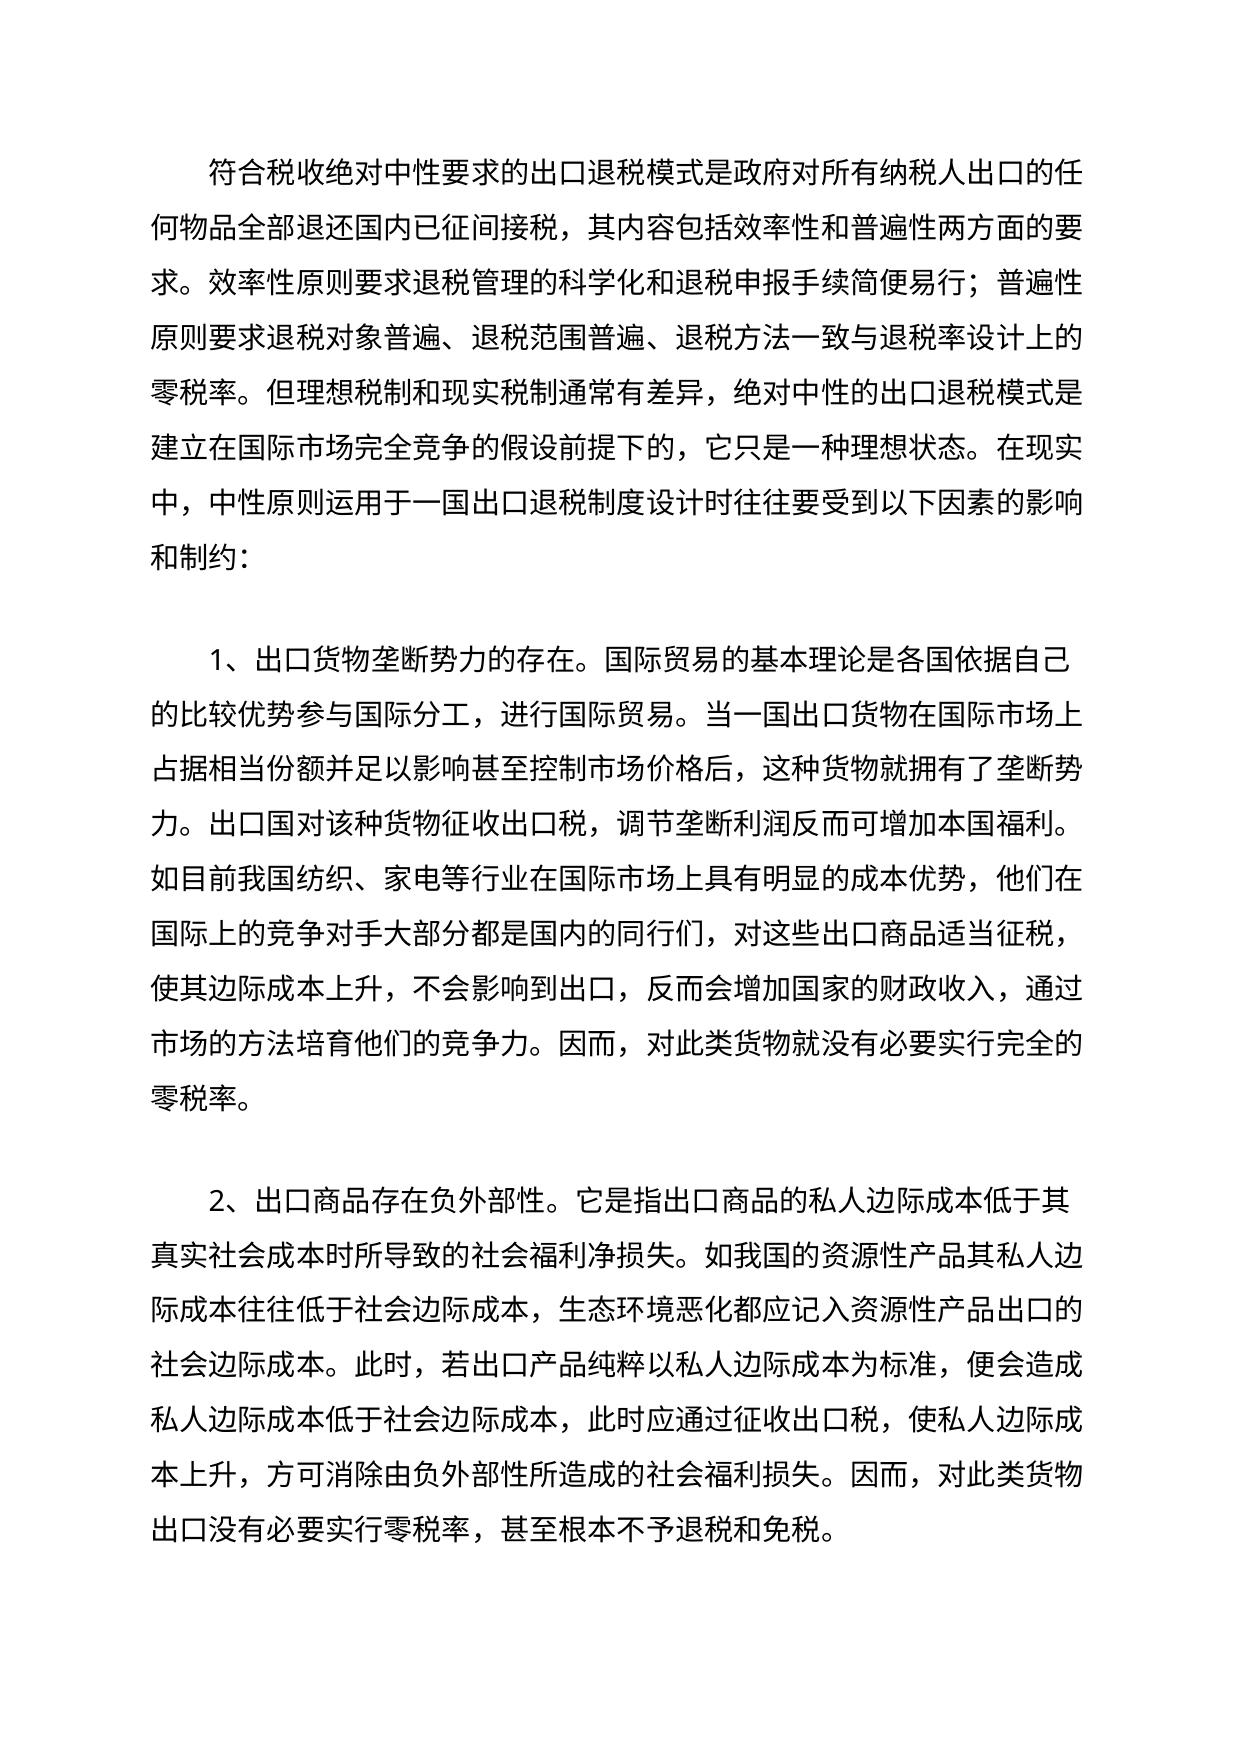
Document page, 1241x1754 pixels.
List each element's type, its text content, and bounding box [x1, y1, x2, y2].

text 符合税收绝对中性要求的出口退税模式是政府对所有纳税人出口的任何物品全部退还国内已征间接税，其内容包括效率性和普遍性两方面的要求。效率性原则要求退税管理的科学化和退税申报手续简便易行；普遍性原则要求退税对象普遍、退税范围普遍、退税方法一致与退税率设计上的零税率。但理想税制和现实税制通常有差异，绝对中性的出口退税模式是建立在国际市场完全竞争的假设前提下的，它只是一种理想状态。在现实中，中性原则运用于一国出口退税制度设计时往往要受到以下因素的影响和制约： [150, 150, 1090, 577]
text 2、出口商品存在负外部性。它是指出口商品的私人边际成本低于其真实社会成本时所导致的社会福利净损失。如我国的资源性产品其私人边际成本往往低于社会边际成本，生态环境恶化都应记入资源性产品出口的社会边际成本。此时，若出口产品纯粹以私人边际成本为标准，便会造成私人边际成本低于社会边际成本，此时应通过征收出口税，使私人边际成本上升，方可消除由负外部性所造成的社会福利损失。因而，对此类货物出口没有必要实行零税率，甚至根本不予退税和免税。 [150, 1177, 1090, 1549]
text 1、出口货物垄断势力的存在。国际贸易的基本理论是各国依据自己的比较优势参与国际分工，进行国际贸易。当一国出口货物在国际市场上占据相当份额并足以影响甚至控制市场价格后，这种货物就拥有了垄断势力。出口国对该种货物征收出口税，调节垄断利润反而可增加本国福利。如目前我国纺织、家电等行业在国际市场上具有明显的成本优势，他们在国际上的竞争对手大部分都是国内的同行们，对这些出口商品适当征税，使其边际成本上升，不会影响到出口，反而会增加国家的财政收入，通过市场的方法培育他们的竞争力。因而，对此类货物就没有必要实行完全的零税率。 [150, 636, 1090, 1118]
